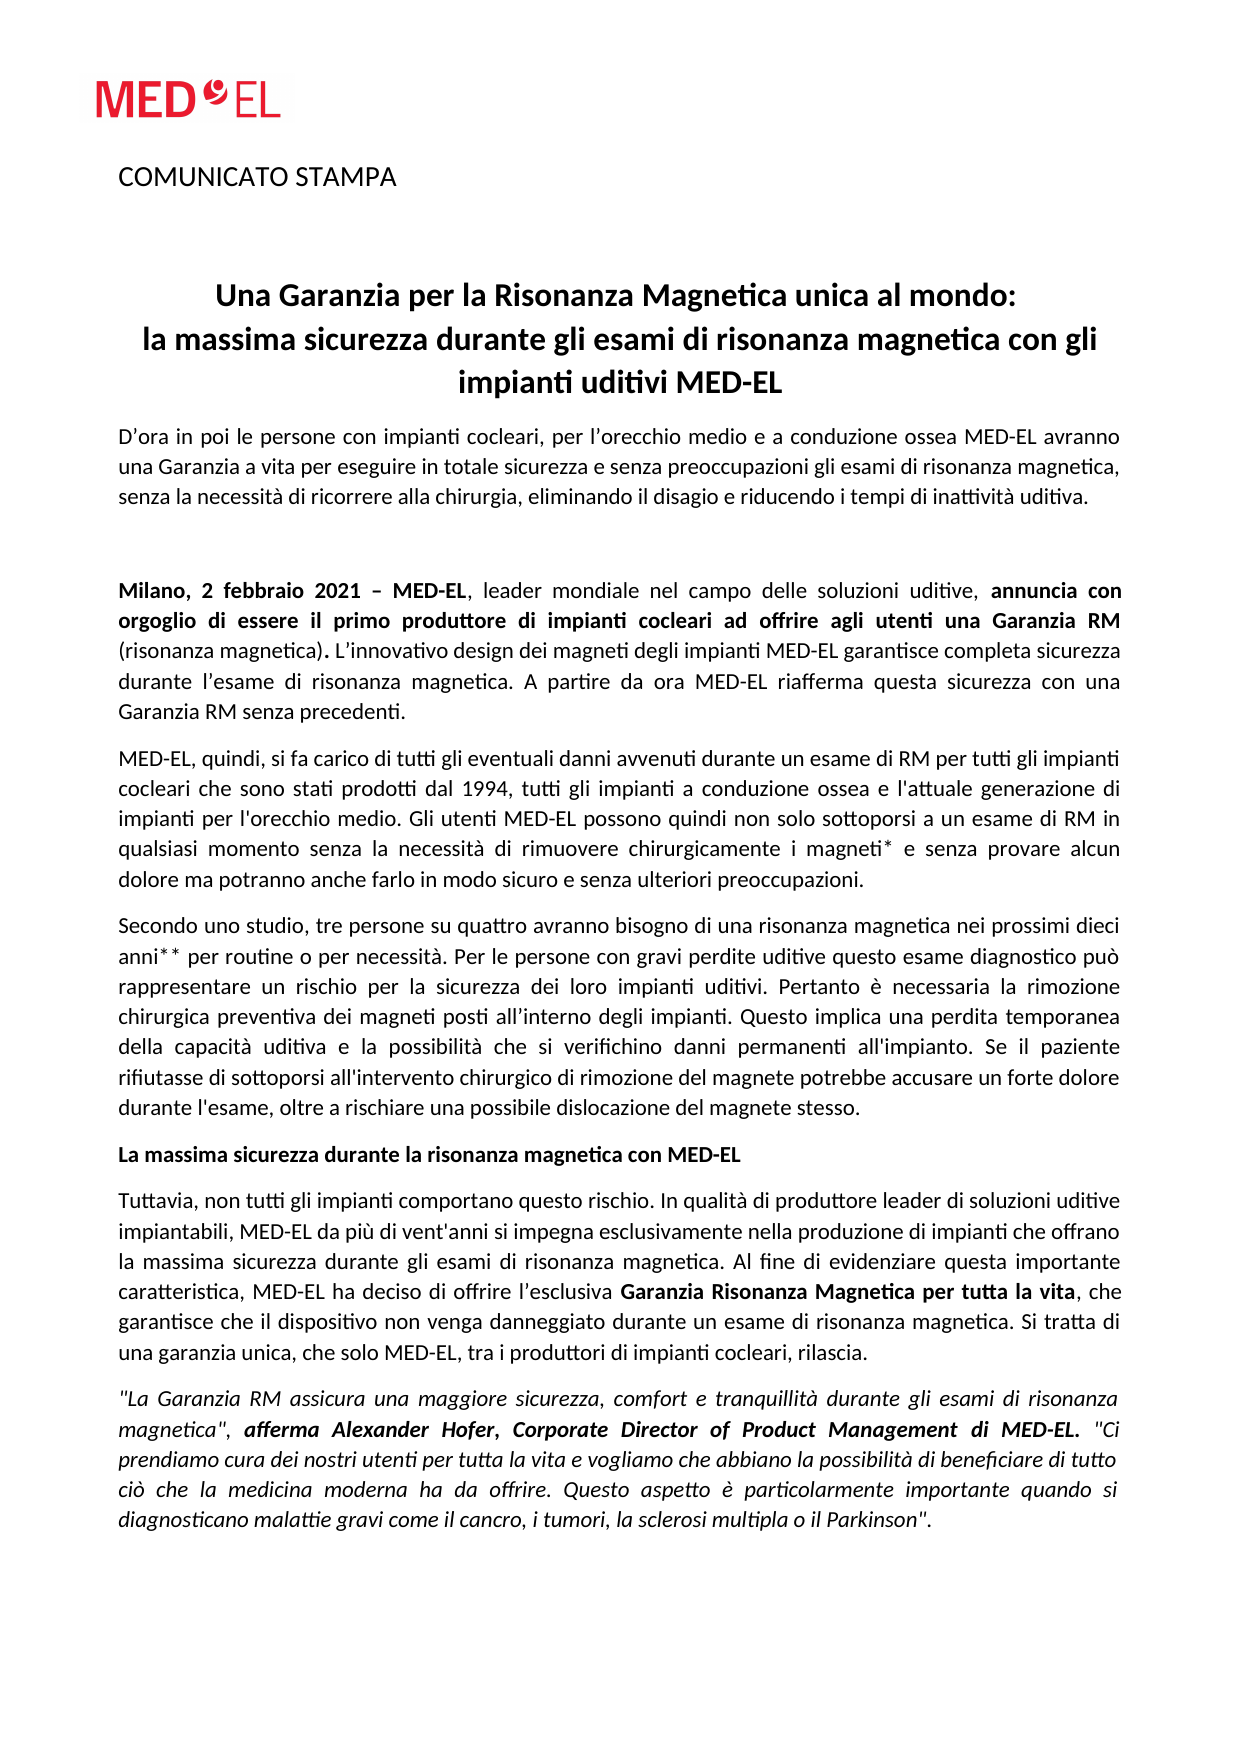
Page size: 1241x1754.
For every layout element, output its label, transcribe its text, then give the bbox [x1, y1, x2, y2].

text La massima sicurezza durante la risonanza magnetica con MED-EL [118, 1140, 1122, 1168]
text Una Garanzia per la Risonanza Magnetica unica al mondo: la massima sicurezza durante gli esami di risonanza magnetica con gli impianti uditivi MED-EL [118, 273, 1122, 402]
text COMUNICATO STAMPA [118, 158, 1122, 193]
text "La Garanzia RM assicura una maggiore sicurezza, comfort e tranquillità durante gli esami di risonanza magnetica", afferma Alexander Hofer, Corporate Director of Product Management di MED-EL. "Ci prendiamo cura dei nostri utenti per tutta la vita e vogliamo che abbiano la possibilità di beneficiare di tutto ciò che la medicina moderna ha da offrire. Questo aspetto è particolarmente importante quando si diagnosticano malattie gravi come il cancro, i tumori, la sclerosi multipla o il Parkinson". [118, 1384, 1122, 1533]
text MED-EL, quindi, si fa carico di tutti gli eventuali danni avvenuti durante un esame di RM per tutti gli impianti cocleari che sono stati prodotti dal 1994, tutti gli impianti a conduzione ossea e l'attuale generazione di impianti per l'orecchio medio. Gli utenti MED-EL possono quindi non solo sottoporsi a un esame di RM in qualsiasi momento senza la necessità di rimuovere chirurgicamente i magneti* e senza provare alcun dolore ma potranno anche farlo in modo sicuro e senza ulteriori preoccupazioni. [118, 744, 1122, 893]
text Milano, 2 febbraio 2021 – MED-EL, leader mondiale nel campo delle soluzioni uditive, annuncia con orgoglio di essere il primo produttore di impianti cocleari ad offrire agli utenti una Garanzia RM (risonanza magnetica). L’innovativo design dei magneti degli impianti MED-EL garantisce completa sicurezza durante l’esame di risonanza magnetica. A partire da ora MED-EL riafferma questa sicurezza con una Garanzia RM senza precedenti. [118, 576, 1122, 725]
text Tuttavia, non tutti gli impianti comportano questo rischio. In qualità di produttore leader di soluzioni uditive impiantabili, MED-EL da più di vent'anni si impegna esclusivamente nella produzione di impianti che offrano la massima sicurezza durante gli esami di risonanza magnetica. Al fine di evidenziare questa importante caratteristica, MED-EL ha deciso di offrire l’esclusiva Garanzia Risonanza Magnetica per tutta la vita, che garantisce che il dispositivo non venga danneggiato durante un esame di risonanza magnetica. Si tratta di una garanzia unica, che solo MED-EL, tra i produttori di impianti cocleari, rilascia. [118, 1187, 1122, 1366]
text Secondo uno studio, tre persone su quattro avranno bisogno di una risonanza magnetica nei prossimi dieci anni** per routine o per necessità. Per le persone con gravi perdite uditive questo esame diagnostico può rappresentare un rischio per la sicurezza dei loro impianti uditivi. Pertanto è necessaria la rimozione chirurgica preventiva dei magneti posti all’interno degli impianti. Questo implica una perdita temporanea della capacità uditiva e la possibilità che si verifichino danni permanenti all'impianto. Se il paziente rifiutasse di sottoporsi all'intervento chirurgico di rimozione del magnete potrebbe accusare un forte dolore durante l'esame, oltre a rischiare una possibile dislocazione del magnete stesso. [118, 912, 1122, 1121]
text D’ora in poi le persone con impianti cocleari, per l’orecchio medio e a conduzione ossea MED-EL avranno una Garanzia a vita per eseguire in totale sicurezza e senza preoccupazioni gli esami di risonanza magnetica, senza la necessità di ricorrere alla chirurgia, eliminando il disagio e riducendo i tempi di inattività uditiva. [118, 422, 1122, 511]
picture [79, 73, 295, 123]
